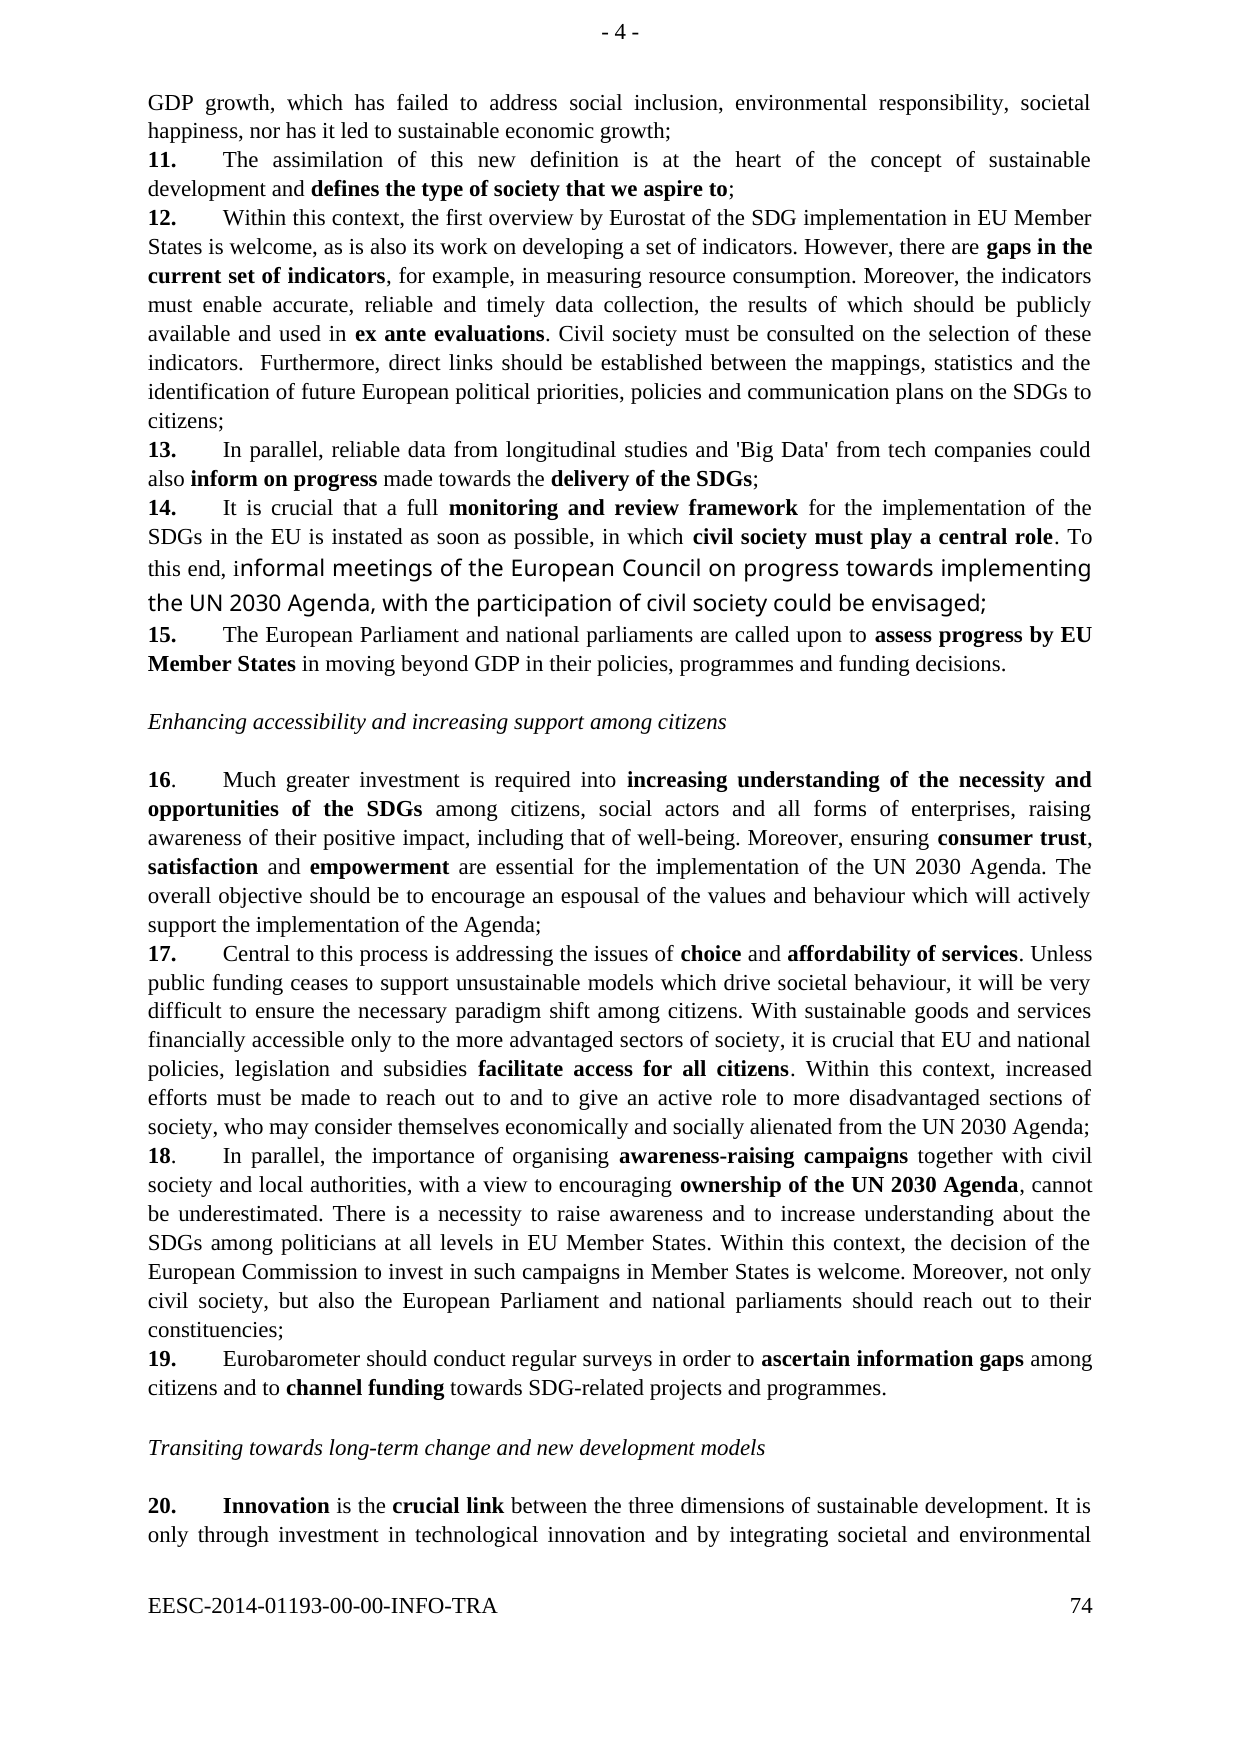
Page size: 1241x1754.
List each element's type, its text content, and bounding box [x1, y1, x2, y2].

text 13. In parallel, reliable data from longitudinal studies and 'Big Data' from tech companies could also inform on progress made towards the delivery of the SDGs; [148, 436, 1093, 491]
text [148, 1492, 1093, 1547]
text 18. In parallel, the importance of organising awareness-raising campaigns together with civil society and local authorities, with a view to encouraging ownership of the UN 2030 Agenda, cannot be underestimated. There is a necessity to raise awareness and to increase understanding about the SDGs among politicians at all levels in EU Member States. Within this context, the decision of the European Commission to invest in such campaigns in Member States is welcome. Moreover, not only civil society, but also the European Parliament and national parliaments should reach out to their constituencies; [148, 1142, 1093, 1342]
text 12. Within this context, the first overview by Eurostat of the SDG implementation in EU Member States is welcome, as is also its work on developing a set of indicators. However, there are gaps in the current set of indicators, for example, in measuring resource consumption. Moreover, the indicators must enable accurate, reliable and timely data collection, the results of which should be publicly available and used in ex ante evaluations. Civil society must be consulted on the selection of these indicators. Furthermore, direct links should be established between the mappings, statistics and the identification of future European political priorities, policies and communication plans on the SDGs to citizens; [148, 204, 1093, 433]
text 14. It is crucial that a full monitoring and review framework for the implementation of the SDGs in the EU is instated as soon as possible, in which civil society must play a central role. To this end, informal meetings of the European Council on progress towards implementing the UN 2030 Agenda, with the participation of civil society could be envisaged; [148, 494, 1093, 618]
text Enhancing accessibility and increasing support among citizens [148, 708, 1093, 734]
text Transiting towards long-term change and new development models [148, 1434, 1093, 1460]
text 15. The European Parliament and national parliaments are called upon to assess progress by EU Member States in moving beyond GDP in their policies, programmes and funding decisions. [148, 621, 1093, 676]
text 11. The assimilation of this new definition is at the heart of the concept of sustainable development and defines the type of society that we aspire to; [148, 146, 1093, 202]
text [148, 88, 1093, 144]
text 16. Much greater investment is required into increasing understanding of the necessity and opportunities of the SDGs among citizens, social actors and all forms of enterprises, raising awareness of their positive impact, including that of well-being. Moreover, ensuring consumer trust, satisfaction and empowerment are essential for the implementation of the UN 2030 Agenda. The overall objective should be to encourage an espousal of the values and behaviour which will actively support the implementation of the Agenda; [148, 766, 1093, 937]
text 17. Central to this process is addressing the issues of choice and affordability of services. Unless public funding ceases to support unsustainable models which drive societal behaviour, it will be very difficult to ensure the necessary paradigm shift among citizens. With sustainable goods and services financially accessible only to the more advantaged sectors of society, it is crucial that EU and national policies, legislation and subsidies facilitate access for all citizens. Within this context, increased efforts must be made to reach out to and to give an active role to more disadvantaged sections of society, who may consider themselves economically and socially alienated from the UN 2030 Agenda; [148, 940, 1093, 1140]
text 19. Eurobarometer should conduct regular surveys in order to ascertain information gaps among citizens and to channel funding towards SDG-related projects and programmes. [148, 1345, 1093, 1400]
